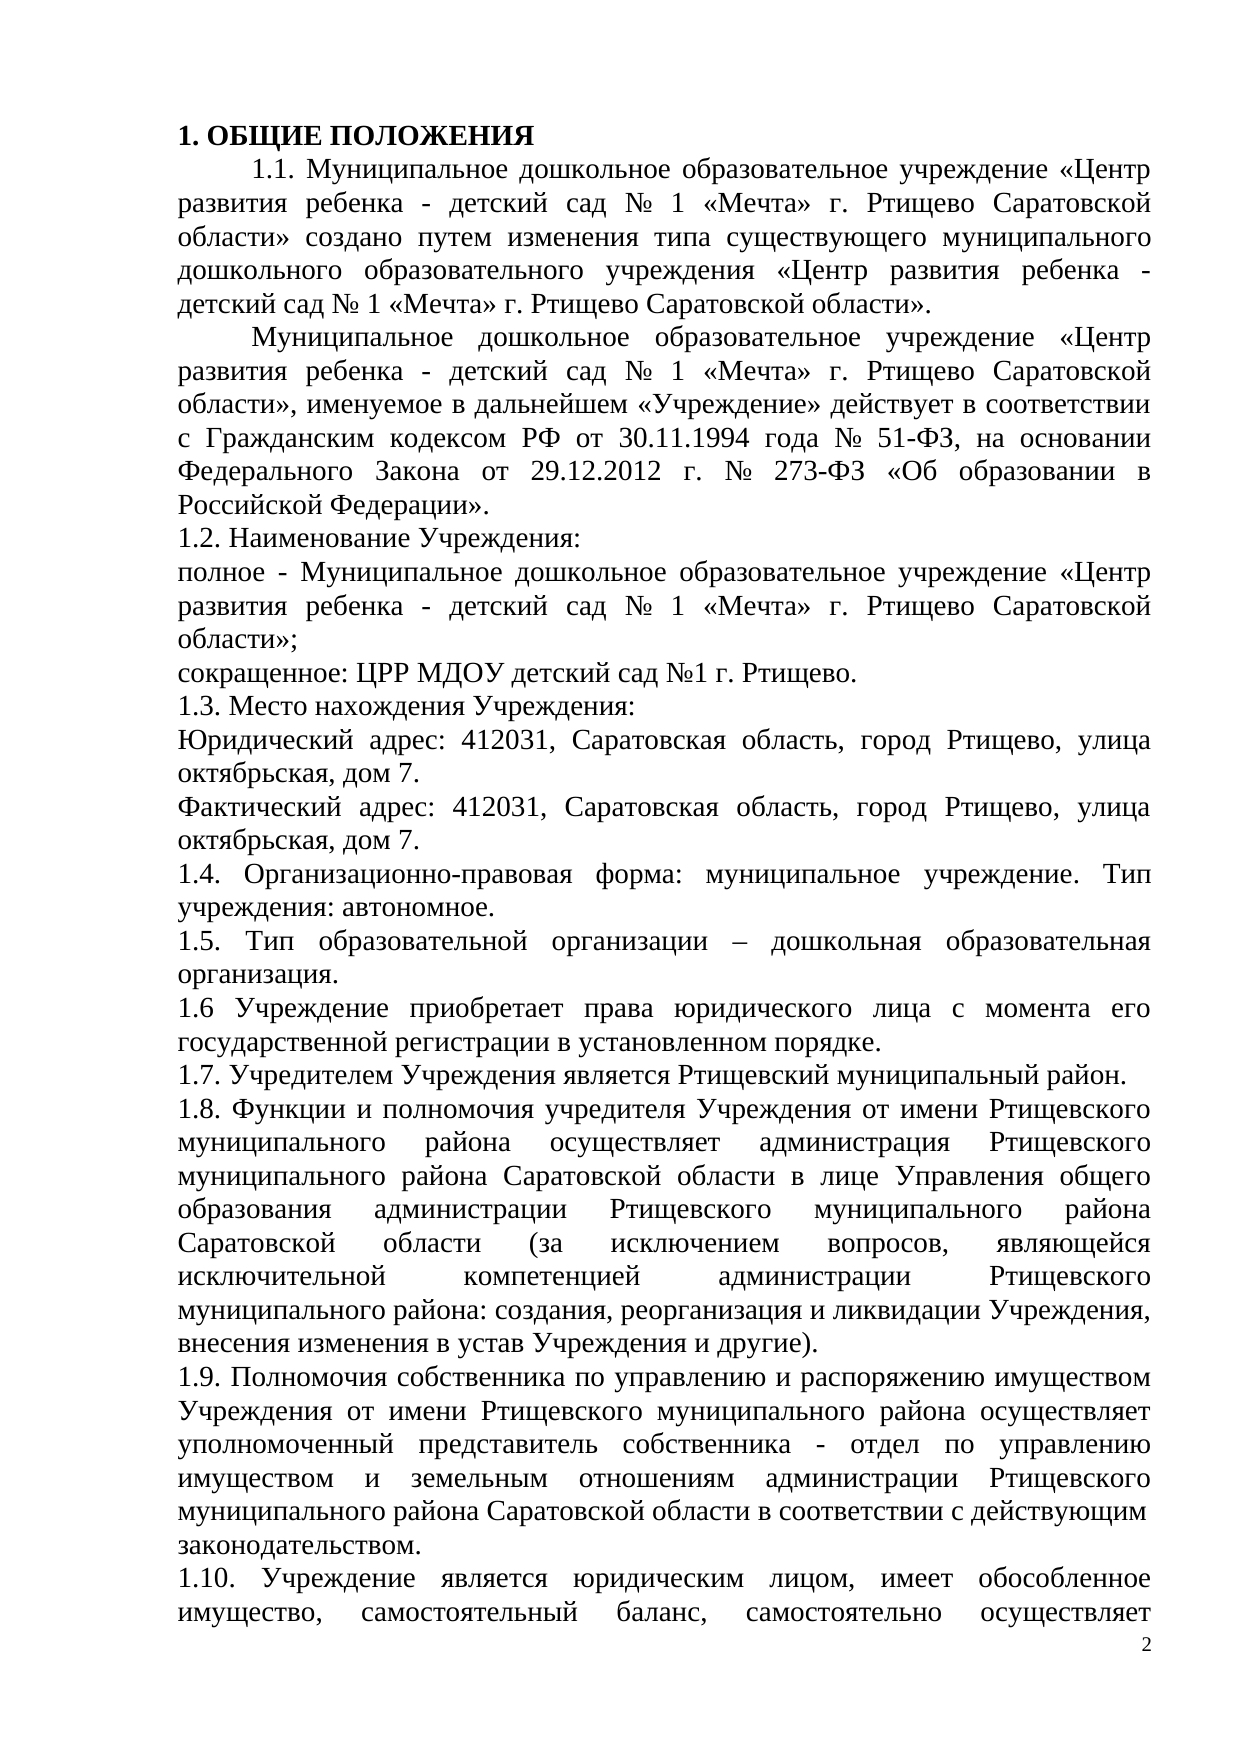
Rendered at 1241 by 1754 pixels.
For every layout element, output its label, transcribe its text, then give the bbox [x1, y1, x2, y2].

text 1.3. Место нахождения Учреждения: [177, 688, 1152, 722]
text сокращенное: ЦРР МДОУ детский сад №1 г. Ртищево. [177, 655, 1152, 688]
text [177, 1560, 1152, 1627]
text Юридический адрес: 412031, Саратовская область, город Ртищево, улица октябрьская, дом 7. [177, 722, 1152, 789]
text Муниципальное дошкольное образовательное учреждение «Центр развития ребенка - детский сад № 1 «Мечта» г. Ртищево Саратовской области», именуемое в дальнейшем «Учреждение» действует в соответствии с Гражданским кодексом РФ от 30.11.1994 года № 51-ФЗ, на основании Федерального Закона от 29.12.2012 г. № 273-ФЗ «Об образовании в Российской Федерации». [177, 319, 1152, 521]
text 1.9. Полномочия собственника по управлению и распоряжению имуществом Учреждения от имени Ртищевского муниципального района осуществляет уполномоченный представитель собственника - отдел по управлению имуществом и земельным отношениям администрации Ртищевского муниципального района Саратовской области в соответствии с действующим [177, 1359, 1152, 1527]
text законодательством. [177, 1527, 1152, 1560]
text 1.1. Муниципальное дошкольное образовательное учреждение «Центр развития ребенка - детский сад № 1 «Мечта» г. Ртищево Саратовской области» создано путем изменения типа существующего муниципального дошкольного образовательного учреждения «Центр развития ребенка - детский сад № 1 «Мечта» г. Ртищево Саратовской области». [177, 152, 1152, 319]
text 1.4. Организационно-правовая форма: муниципальное учреждение. Тип учреждения: автономное. [177, 856, 1152, 923]
text 1.2. Наименование Учреждения: [177, 521, 1152, 554]
text 1.8. Функции и полномочия учредителя Учреждения от имени Ртищевского муниципального района осуществляет администрация Ртищевского муниципального района Саратовской области в лице Управления общего образования администрации Ртищевского муниципального района Саратовской области (за исключением вопросов, являющейся исключительной компетенцией администрации Ртищевского муниципального района: создания, реорганизация и ликвидации Учреждения, внесения изменения в устав Учреждения и другие). [177, 1091, 1152, 1359]
text 1. ОБЩИЕ ПОЛОЖЕНИЯ [177, 118, 1152, 152]
text полное - Муниципальное дошкольное образовательное учреждение «Центр развития ребенка - детский сад № 1 «Мечта» г. Ртищево Саратовской области»; [177, 554, 1152, 655]
text 1.7. Учредителем Учреждения является Ртищевский муниципальный район. [177, 1057, 1152, 1091]
text 1.5. Тип образовательной организации – дошкольная образовательная организация. [177, 923, 1152, 990]
text Фактический адрес: 412031, Саратовская область, город Ртищево, улица октябрьская, дом 7. [177, 789, 1152, 856]
text 1.6 Учреждение приобретает права юридического лица с момента его государственной регистрации в установленном порядке. [177, 990, 1152, 1057]
